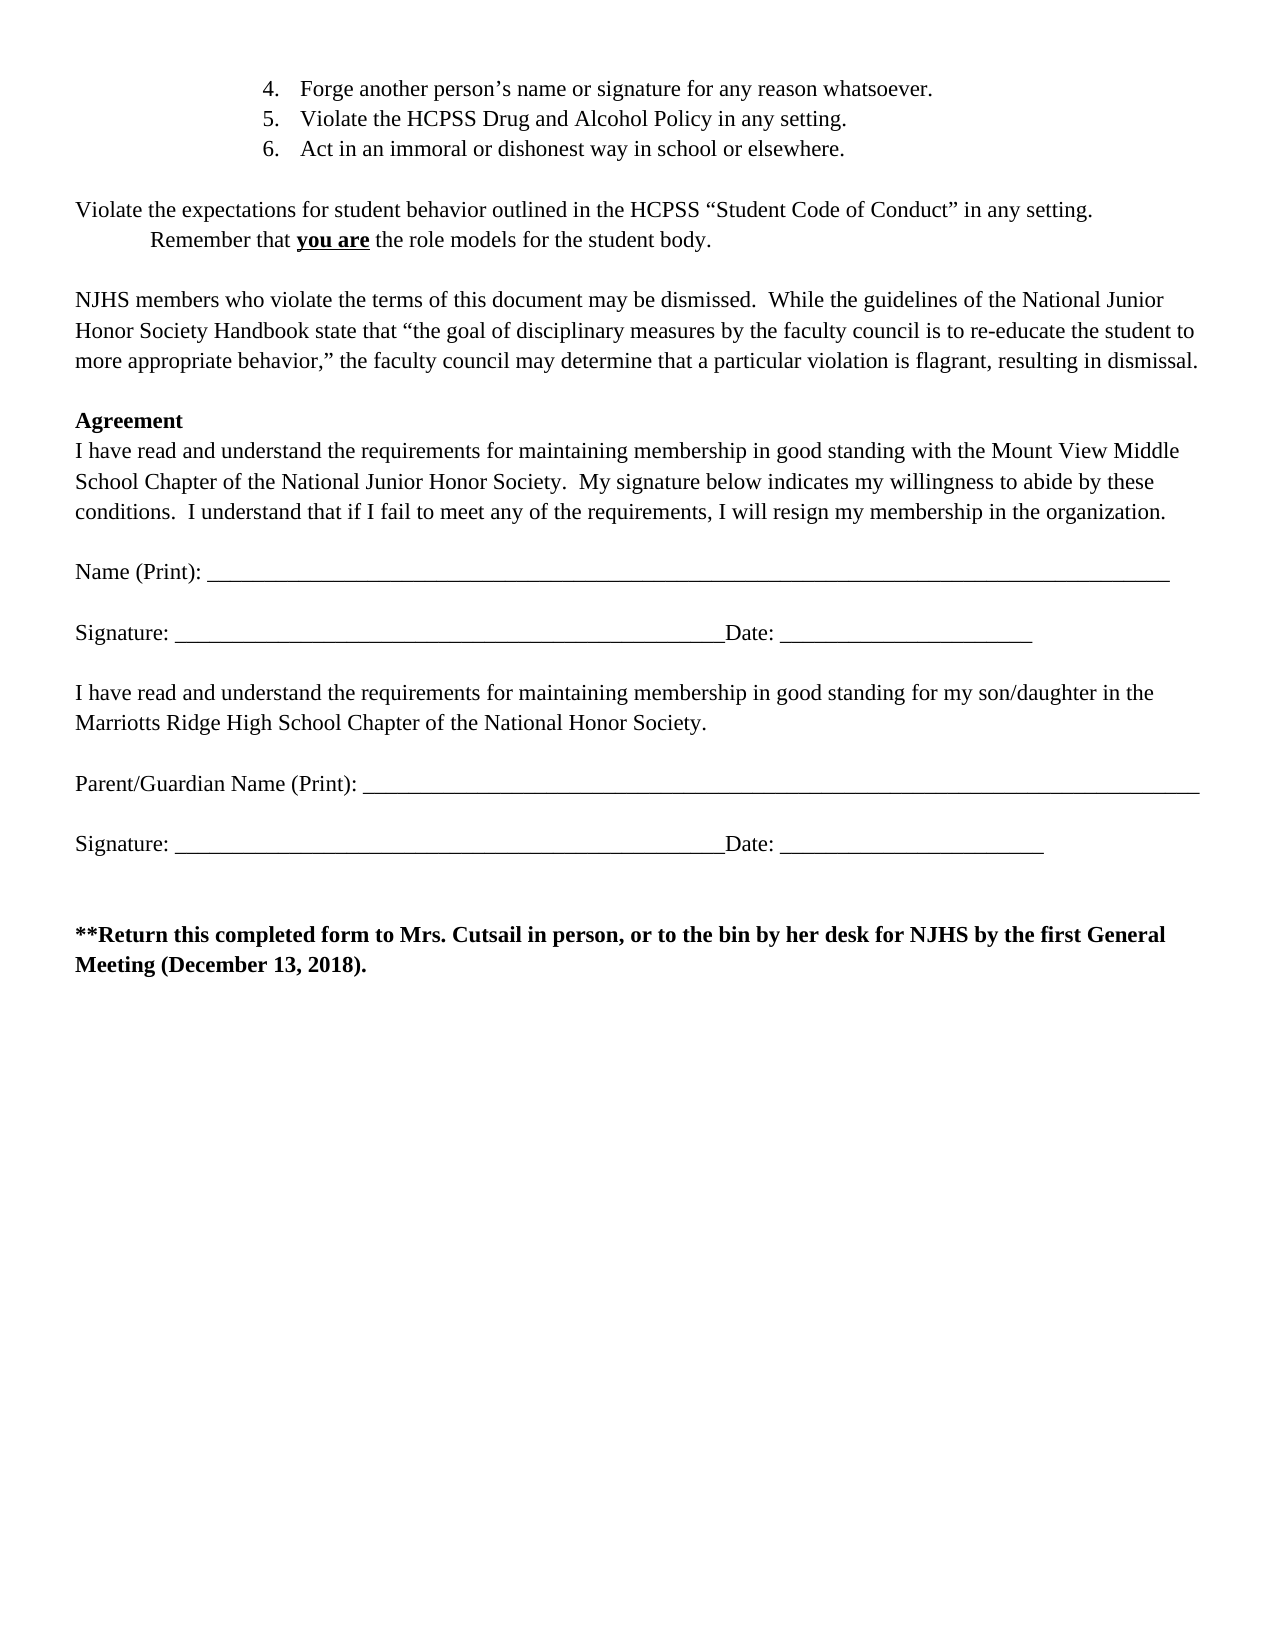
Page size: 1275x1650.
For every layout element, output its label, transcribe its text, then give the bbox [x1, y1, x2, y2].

text Remember that you are the role models for the student body. [75, 226, 1200, 252]
text Parent/Guardian Name (Print): _________________________________________________________________________ [75, 770, 1200, 796]
text **Return this completed form to Mrs. Cutsail in person, or to the bin by her desk for NJHS by the first General Meeting (December 13, 2018). [75, 921, 1200, 977]
list Forge another person’s name or signature for any reason whatsoever. [262, 75, 1200, 101]
text Signature: ________________________________________________Date: _______________________ [75, 830, 1200, 857]
text Signature: ________________________________________________Date: ______________________ [75, 619, 1200, 645]
text Violate the expectations for student behavior outlined in the HCPSS “Student Code of Conduct” in any setting. [75, 196, 1200, 222]
text Agreement [75, 407, 1200, 434]
text NJHS members who violate the terms of this document may be dismissed. While the guidelines of the National Junior Honor Society Handbook state that “the goal of disciplinary measures by the faculty council is to re-educate the student to more appropriate behavior,” the faculty council may determine that a particular violation is flagrant, resulting in dismissal. [75, 286, 1200, 373]
list Act in an immoral or dishonest way in school or elsewhere. [262, 135, 1200, 162]
text I have read and understand the requirements for maintaining membership in good standing for my son/daughter in the Marriotts Ridge High School Chapter of the National Honor Society. [75, 679, 1200, 736]
text I have read and understand the requirements for maintaining membership in good standing with the Mount View Middle School Chapter of the National Junior Honor Society. My signature below indicates my willingness to abide by these conditions. I understand that if I fail to meet any of the requirements, I will resign my membership in the organization. [75, 437, 1200, 524]
list Violate the HCPSS Drug and Alcohol Policy in any setting. [262, 105, 1200, 132]
text Name (Print): ____________________________________________________________________________________ [75, 558, 1200, 585]
